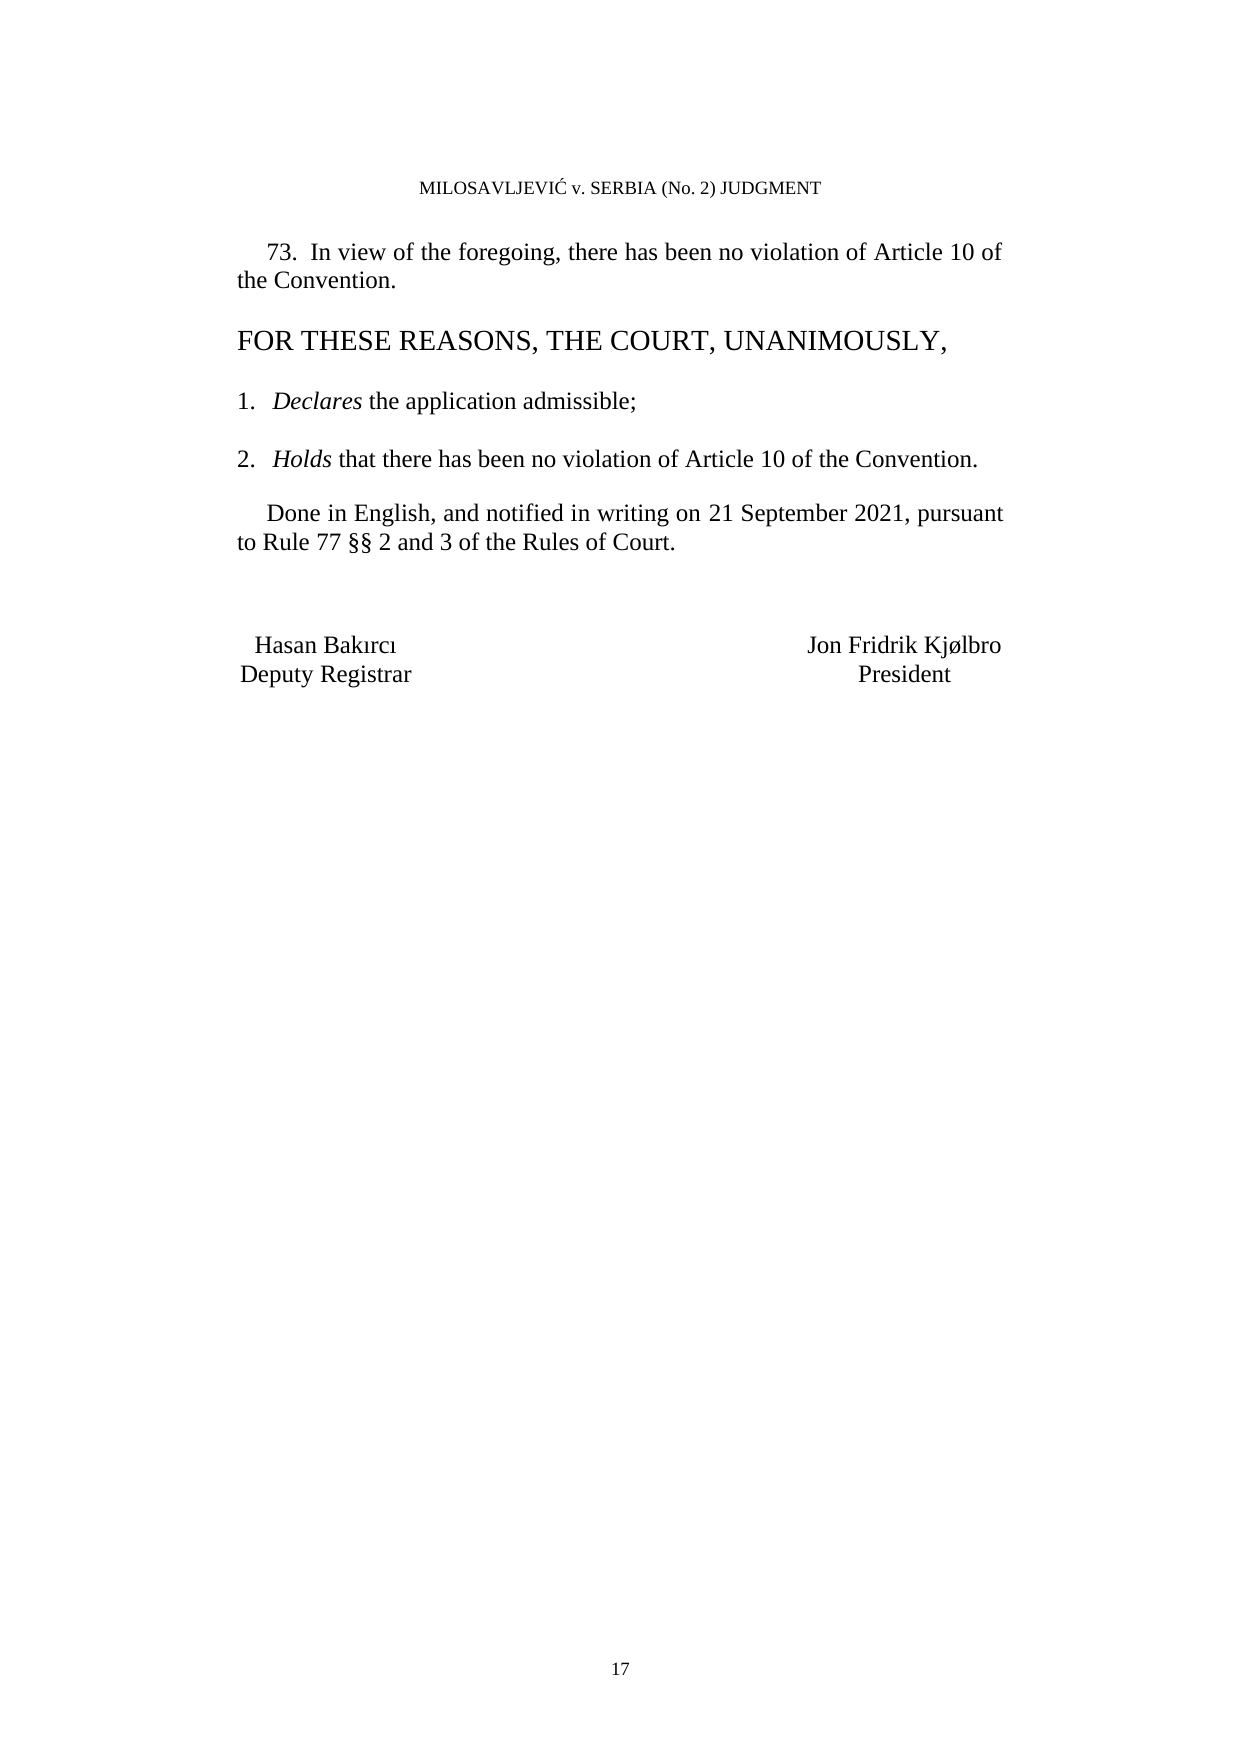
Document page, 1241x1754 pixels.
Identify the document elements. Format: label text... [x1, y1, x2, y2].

list Declares the application admissible; [237, 386, 1003, 415]
list Holds that there has been no violation of Article 10 of the Convention. [237, 444, 1003, 473]
text 73. In view of the foregoing, there has been no violation of Article 10 of the Convention. [237, 237, 1003, 294]
list FOR THESE REASONS, THE COURT, UNANIMOUSLY, [237, 323, 1003, 357]
text Done in English, and notified in writing on 21 September 2021, pursuant to Rule 77 §§ 2 and 3 of the Rules of Court. [237, 498, 1003, 555]
text Hasan Bakırcı Jon Fridrik Kjølbro Deputy Registrar President [237, 630, 1003, 688]
